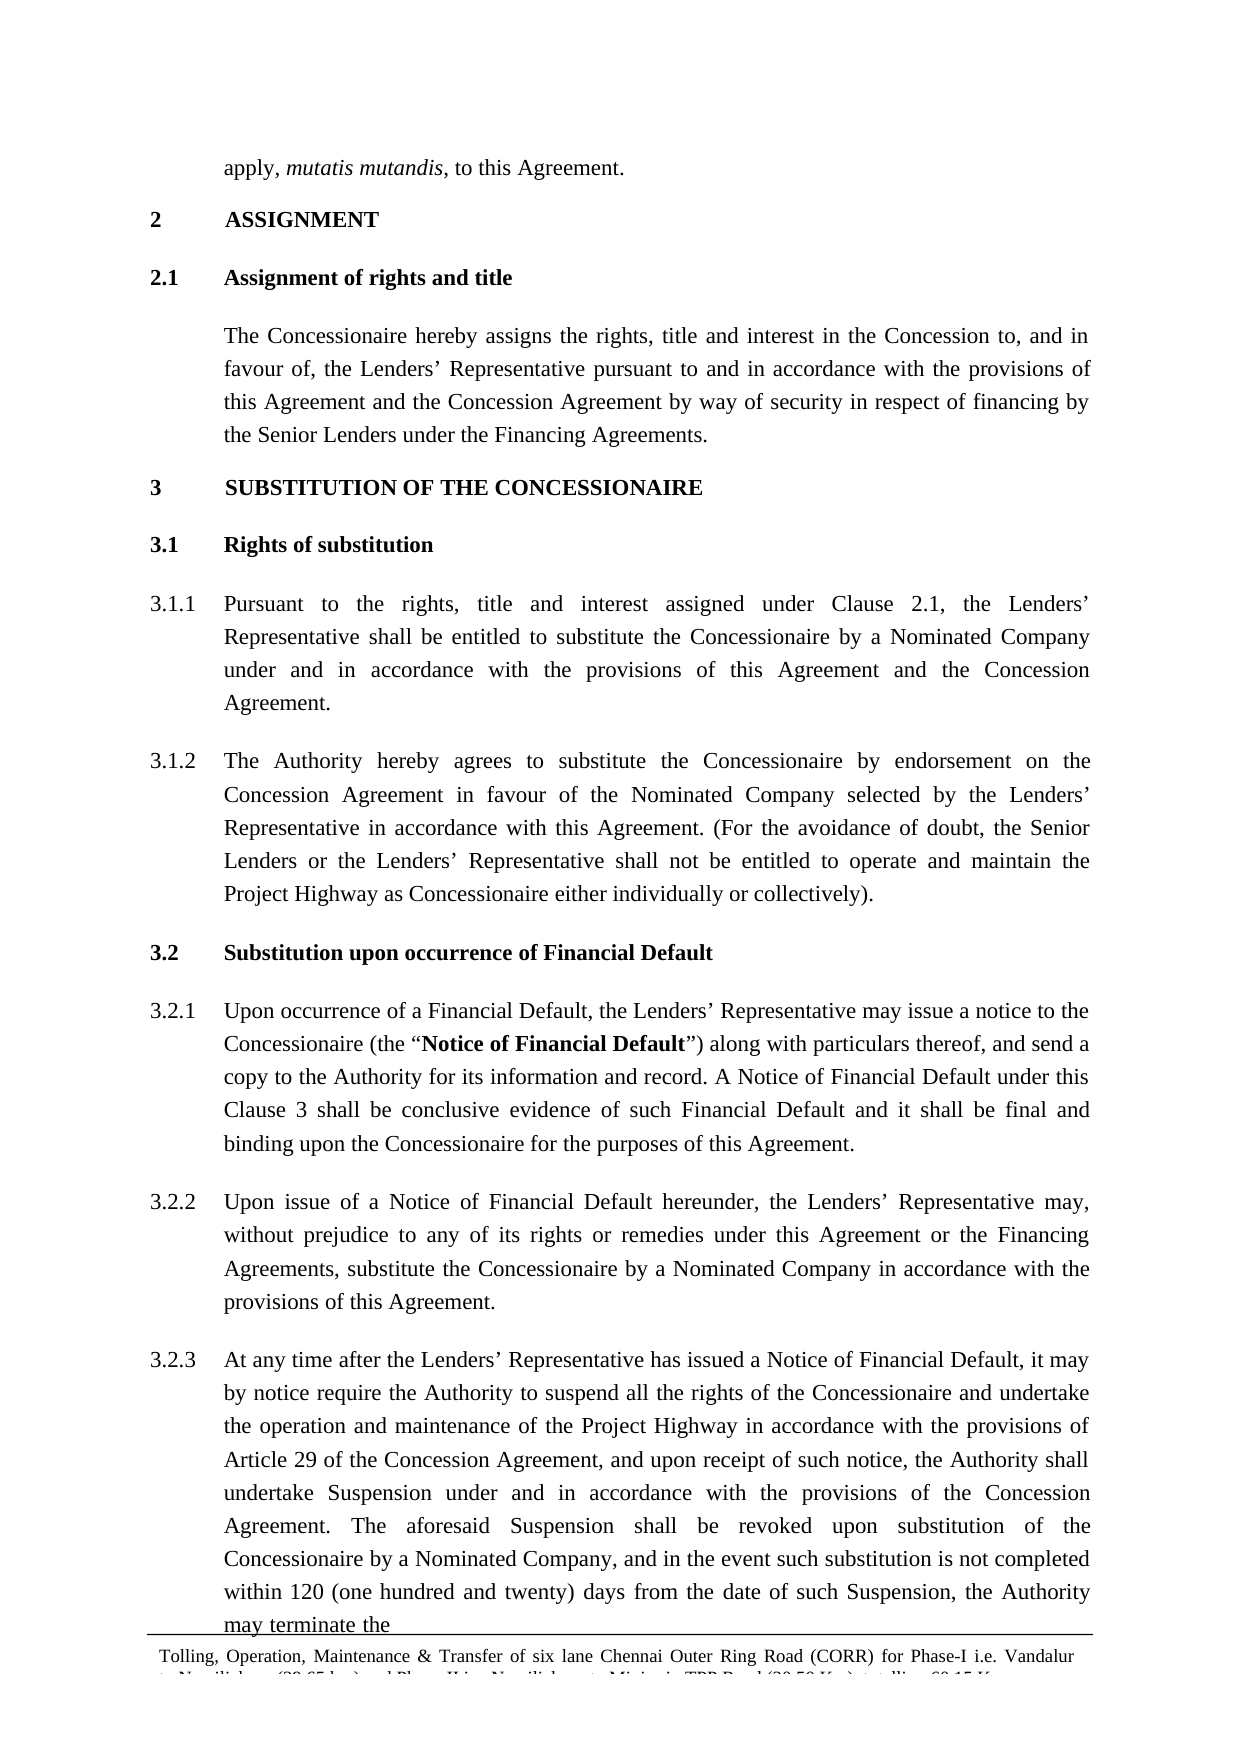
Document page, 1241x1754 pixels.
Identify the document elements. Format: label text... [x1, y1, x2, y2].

list Pursuant to the rights, title and interest assigned under Clause 2.1, the Lenders’ Representative shall be entitled to substitute the Concessionaire by a Nominated Company under and in accordance with the provisions of this Agreement and the Concession Agreement. [150, 590, 1091, 716]
list Assignment of rights and title [150, 264, 1148, 290]
list At any time after the Lenders’ Representative has issued a Notice of Financial Default, it may by notice require the Authority to suspend all the rights of the Concessionaire and undertake the operation and maintenance of the Project Highway in accordance with the provisions of Article 29 of the Concession Agreement, and upon receipt of such notice, the Authority shall undertake Suspension under and in accordance with the provisions of the Concession Agreement. The aforesaid Suspension shall be revoked upon substitution of the Concessionaire by a Nominated Company, and in the event such substitution is not completed within 120 (one hundred and twenty) days from the date of such Suspension, the Authority may terminate the [150, 1346, 1091, 1638]
subtitle ASSIGNMENT [150, 206, 1148, 233]
list Upon issue of a Notice of Financial Default hereunder, the Lenders’ Representative may, without prejudice to any of its rights or remedies under this Agreement or the Financing Agreements, substitute the Concessionaire by a Nominated Company in accordance with the provisions of this Agreement. [150, 1188, 1091, 1314]
text apply, mutatis mutandis, to this Agreement. [223, 154, 1148, 180]
list Rights of substitution [150, 531, 1148, 558]
subtitle Substitution upon occurrence of Financial Default [150, 939, 1148, 965]
list Upon occurrence of a Financial Default, the Lenders’ Representative may issue a notice to the Concessionaire (the “Notice of Financial Default”) along with particulars thereof, and send a copy to the Authority for its information and record. A Notice of Financial Default under this Clause 3 shall be conclusive evidence of such Financial Default and it shall be final and binding upon the Concessionaire for the purposes of this Agreement. [150, 997, 1091, 1156]
text The Concessionaire hereby assigns the rights, title and interest in the Concession to, and in favour of, the Lenders’ Representative pursuant to and in accordance with the provisions of this Agreement and the Concession Agreement by way of security in respect of financing by the Senior Lenders under the Financing Agreements. [223, 322, 1091, 448]
subtitle SUBSTITUTION OF THE CONCESSIONAIRE [150, 474, 1148, 500]
list The Authority hereby agrees to substitute the Concessionaire by endorsement on the Concession Agreement in favour of the Nominated Company selected by the Lenders’ Representative in accordance with this Agreement. (For the avoidance of doubt, the Senior Lenders or the Lenders’ Representative shall not be entitled to operate and maintain the Project Highway as Concessionaire either individually or collectively). [150, 748, 1091, 906]
